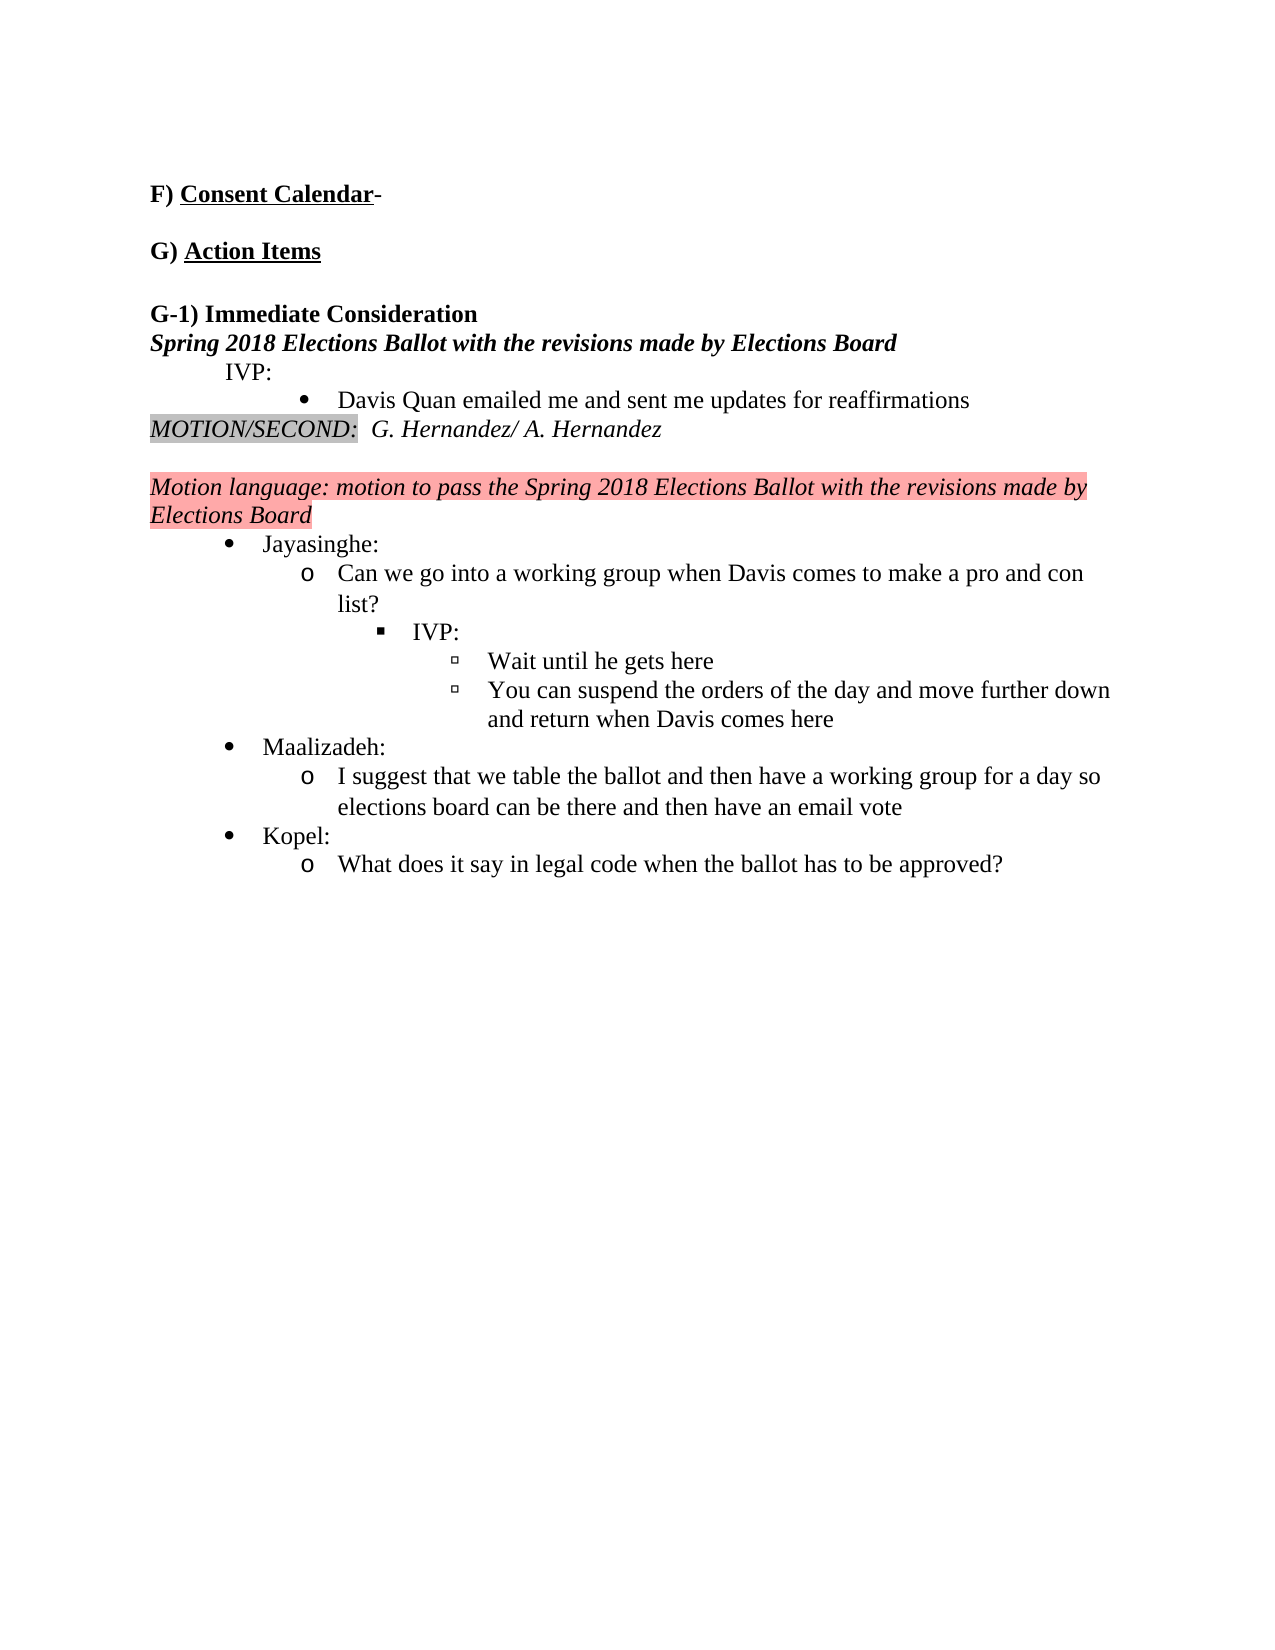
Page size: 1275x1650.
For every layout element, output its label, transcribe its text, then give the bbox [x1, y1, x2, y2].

text Wait until he gets here [450, 646, 1125, 675]
text Davis Quan emailed me and sent me updates for reaffirmations [300, 385, 1125, 414]
text Jayasinghe: [225, 529, 1125, 558]
list Spring 2018 Elections Ballot with the revisions made by Elections Board [150, 328, 1125, 357]
text G) Action Items [150, 236, 1125, 265]
text G-1) Immediate Consideration [150, 299, 1125, 328]
text IVP: [375, 617, 1125, 646]
text Motion language: motion to pass the Spring 2018 Elections Ballot with the revisions made by Elections Board [312, 472, 1125, 529]
text What does it say in legal code when the ballot has to be approved? [300, 849, 1125, 880]
text Maalizadeh: [225, 732, 1125, 761]
text F) Consent Calendar- [150, 179, 1125, 207]
text I suggest that we table the ballot and then have a working group for a day so elections board can be there and then have an email vote [300, 761, 1125, 821]
list IVP: [225, 357, 1125, 385]
text Kopel: [225, 821, 1125, 849]
text MOTION/SECOND: G. Hernandez/ A. Hernandez [358, 414, 1125, 443]
text You can suspend the orders of the day and move further down and return when Davis comes here [450, 675, 1125, 732]
text Can we go into a working group when Davis comes to make a pro and con list? [300, 558, 1125, 617]
